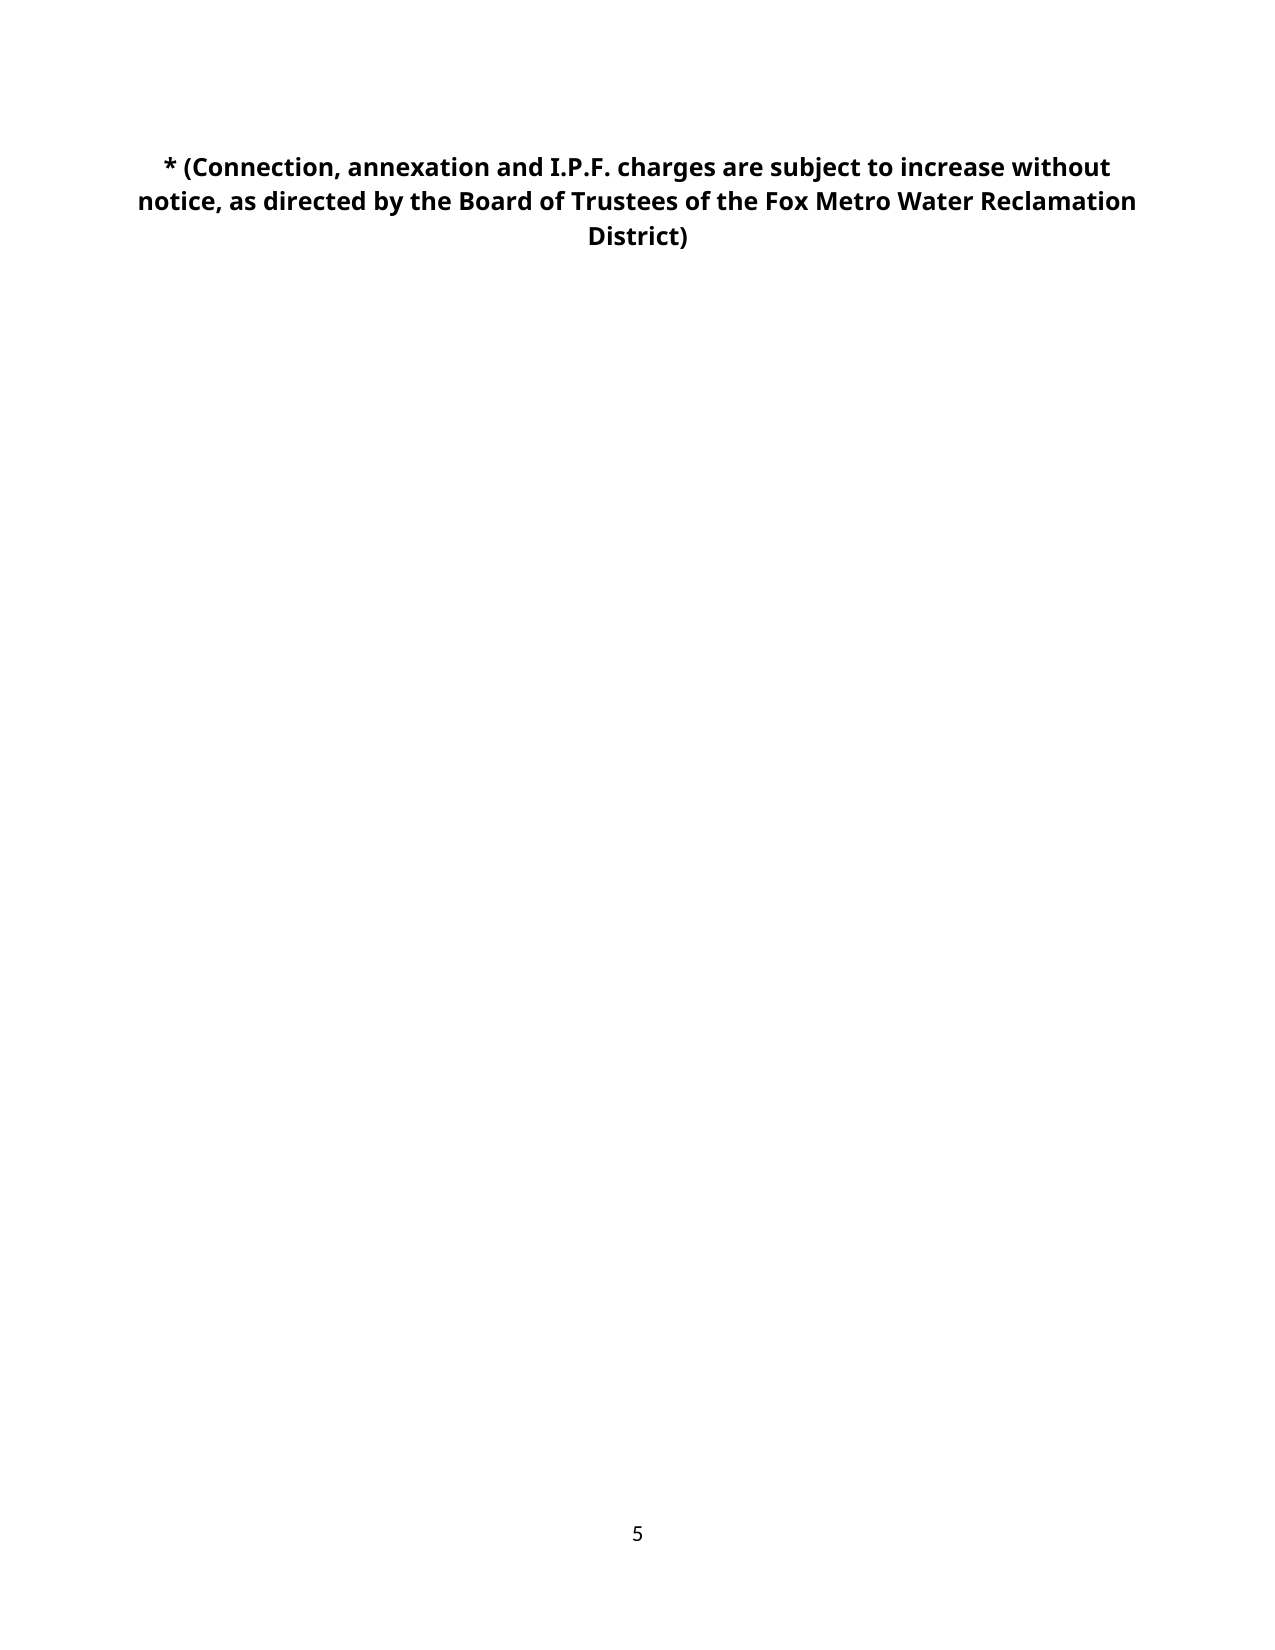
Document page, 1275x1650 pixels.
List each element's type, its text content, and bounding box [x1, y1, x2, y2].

text * (Connection, annexation and I.P.F. charges are subject to increase without notice, as directed by the Board of Trustees of the Fox Metro Water Reclamation District) [120, 150, 1155, 252]
